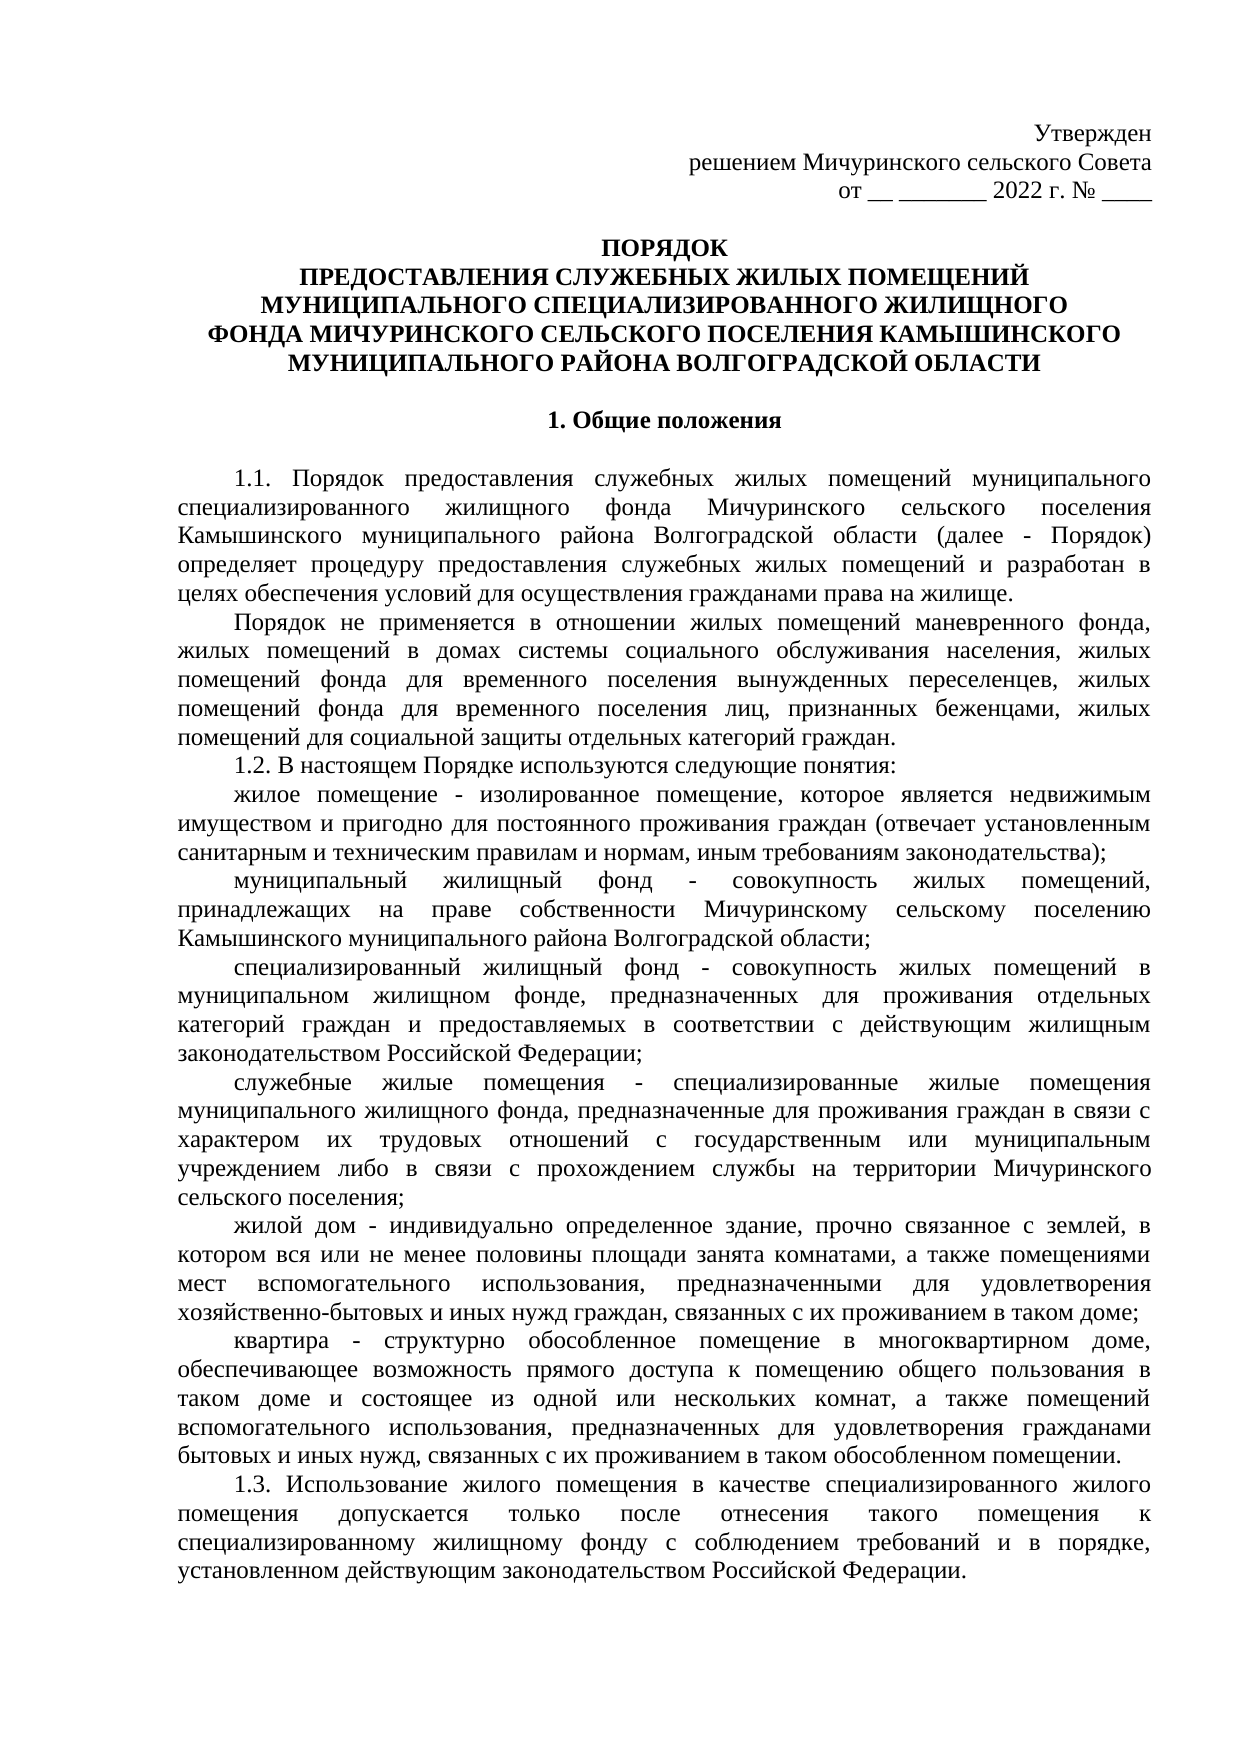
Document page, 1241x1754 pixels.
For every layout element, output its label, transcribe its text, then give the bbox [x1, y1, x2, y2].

text специализированный жилищный фонд - совокупность жилых помещений в муниципальном жилищном фонде, предназначенных для проживания отдельных категорий граждан и предоставляемых в соответствии с действующим жилищным законодательством Российской Федерации; [177, 952, 1152, 1067]
title ПРЕДОСТАВЛЕНИЯ СЛУЖЕБНЫХ ЖИЛЫХ ПОМЕЩЕНИЙ МУНИЦИПАЛЬНОГО СПЕЦИАЛИЗИРОВАННОГО ЖИЛИЩНОГО [177, 262, 1152, 319]
text решением Мичуринского сельского Совета [177, 147, 1152, 176]
title ПОРЯДОК [177, 233, 1152, 262]
text 1.3. Использование жилого помещения в качестве специализированного жилого помещения допускается только после отнесения такого помещения к специализированному жилищному фонду с соблюдением требований и в порядке, установленном действующим законодательством Российской Федерации. [177, 1469, 1152, 1584]
text служебные жилые помещения - специализированные жилые помещения муниципального жилищного фонда, предназначенные для проживания граждан в связи с характером их трудовых отношений с государственным или муниципальным учреждением либо в связи с прохождением службы на территории Мичуринского сельского поселения; [177, 1067, 1152, 1211]
text 1.1. Порядок предоставления служебных жилых помещений муниципального специализированного жилищного фонда Мичуринского сельского поселения Камышинского муниципального района Волгоградской области (далее - Порядок) определяет процедуру предоставления служебных жилых помещений и разработан в целях обеспечения условий для осуществления гражданами права на жилище. [177, 463, 1152, 607]
text жилое помещение - изолированное помещение, которое является недвижимым имуществом и пригодно для постоянного проживания граждан (отвечает установленным санитарным и техническим правилам и нормам, иным требованиям законодательства); [177, 779, 1152, 866]
title ФОНДА МИЧУРИНСКОГО СЕЛЬСКОГО ПОСЕЛЕНИЯ КАМЫШИНСКОГО МУНИЦИПАЛЬНОГО РАЙОНА ВОЛГОГРАДСКОЙ ОБЛАСТИ [177, 319, 1152, 377]
text муниципальный жилищный фонд - совокупность жилых помещений, принадлежащих на праве собственности Мичуринскому сельскому поселению Камышинского муниципального района Волгоградской области; [177, 866, 1152, 952]
title 1. Общие положения [177, 406, 1152, 434]
text Утвержден [177, 118, 1152, 147]
text от __ _______ 2022 г. № ____ [177, 176, 1152, 204]
text квартира - структурно обособленное помещение в многоквартирном доме, обеспечивающее возможность прямого доступа к помещению общего пользования в таком доме и состоящее из одной или нескольких комнат, а также помещений вспомогательного использования, предназначенных для удовлетворения гражданами бытовых и иных нужд, связанных с их проживанием в таком обособленном помещении. [177, 1326, 1152, 1469]
text 1.2. В настоящем Порядке используются следующие понятия: [177, 751, 1152, 779]
text Порядок не применяется в отношении жилых помещений маневренного фонда, жилых помещений в домах системы социального обслуживания населения, жилых помещений фонда для временного поселения вынужденных переселенцев, жилых помещений фонда для временного поселения лиц, признанных беженцами, жилых помещений для социальной защиты отдельных категорий граждан. [177, 607, 1152, 751]
text жилой дом - индивидуально определенное здание, прочно связанное с землей, в котором вся или не менее половины площади занята комнатами, а также помещениями мест вспомогательного использования, предназначенными для удовлетворения хозяйственно-бытовых и иных нужд граждан, связанных с их проживанием в таком доме; [177, 1211, 1152, 1326]
